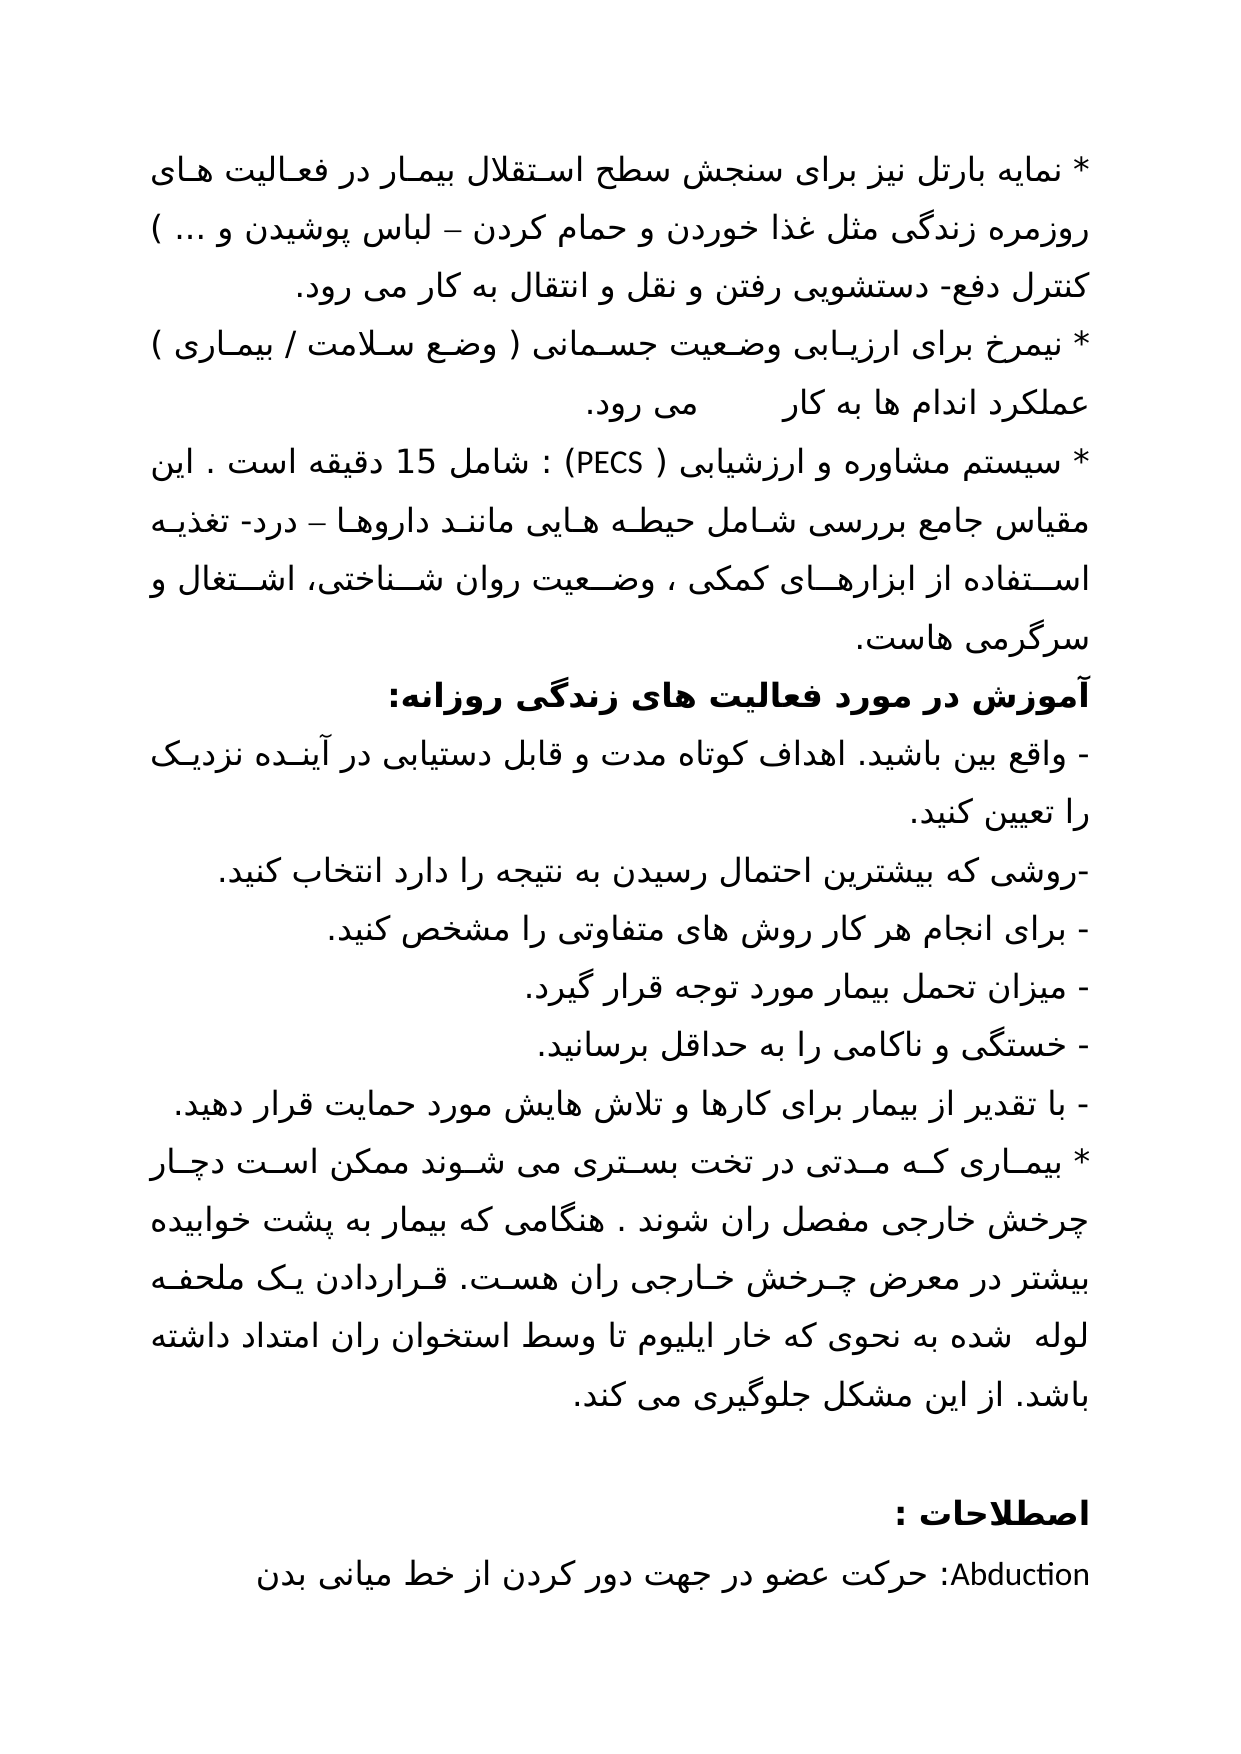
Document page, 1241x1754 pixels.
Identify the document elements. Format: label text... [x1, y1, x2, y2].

text آموزش در مورد فعالیت های زندگی روزانه: [150, 676, 1090, 715]
text - برای انجام هر کار روش های متفاوتی را مشخص کنید. [150, 909, 1090, 948]
text - واقع بین باشید. اهداف کوتاه مدت و قابل دستیابی در آینده نزدیک را تعیین کنید. [150, 734, 1090, 832]
text -روشی که بیشترین احتمال رسیدن به نتیجه را دارد انتخاب کنید. [150, 851, 1090, 890]
text * نمایه بارتل نیز برای سنجش سطح استقلال بیمار در فعالیت های روزمره زندگی مثل غذا خوردن و حمام کردن – لباس پوشیدن و ... ) کنترل دفع- دستشویی رفتن و نقل و انتقال به کار می رود. [150, 150, 1090, 306]
text * نیمرخ برای ارزیابی وضعیت جسمانی ( وضع سلامت / بیماری ) عملکرد اندام ها به کار می رود. [150, 325, 1090, 422]
text - میزان تحمل بیمار مورد توجه قرار گیرد. [150, 967, 1090, 1006]
text - خستگی و ناکامی را به حداقل برسانید. [150, 1026, 1090, 1064]
text * سیستم مشاوره و ارزشیابی ( PECS) : شامل 15 دقیقه است . این مقیاس جامع بررسی شامل حیطه هایی مانند داروها – درد- تغذیه استفاده از ابزارهای کمکی ، وضعیت روان شناختی، اشتغال و سرگرمی هاست. [150, 441, 1090, 657]
text اصطلاحات : [150, 1494, 1090, 1533]
text - با تقدیر از بیمار برای کارها و تلاش هایش مورد حمایت قرار دهید. [150, 1084, 1090, 1123]
text Abduction: حرکت عضو در جهت دور کردن از خط میانی بدن [150, 1553, 1090, 1593]
text * بیماری که مدتی در تخت بستری می شوند ممکن است دچار چرخش خارجی مفصل ران شوند . هنگامی که بیمار به پشت خوابیده بیشتر در معرض چرخش خارجی ران هست. قراردادن یک ملحفه لوله شده به نحوی که خار ایلیوم تا وسط استخوان ران امتداد داشته باشد. از این مشکل جلوگیری می کند. [150, 1142, 1090, 1414]
